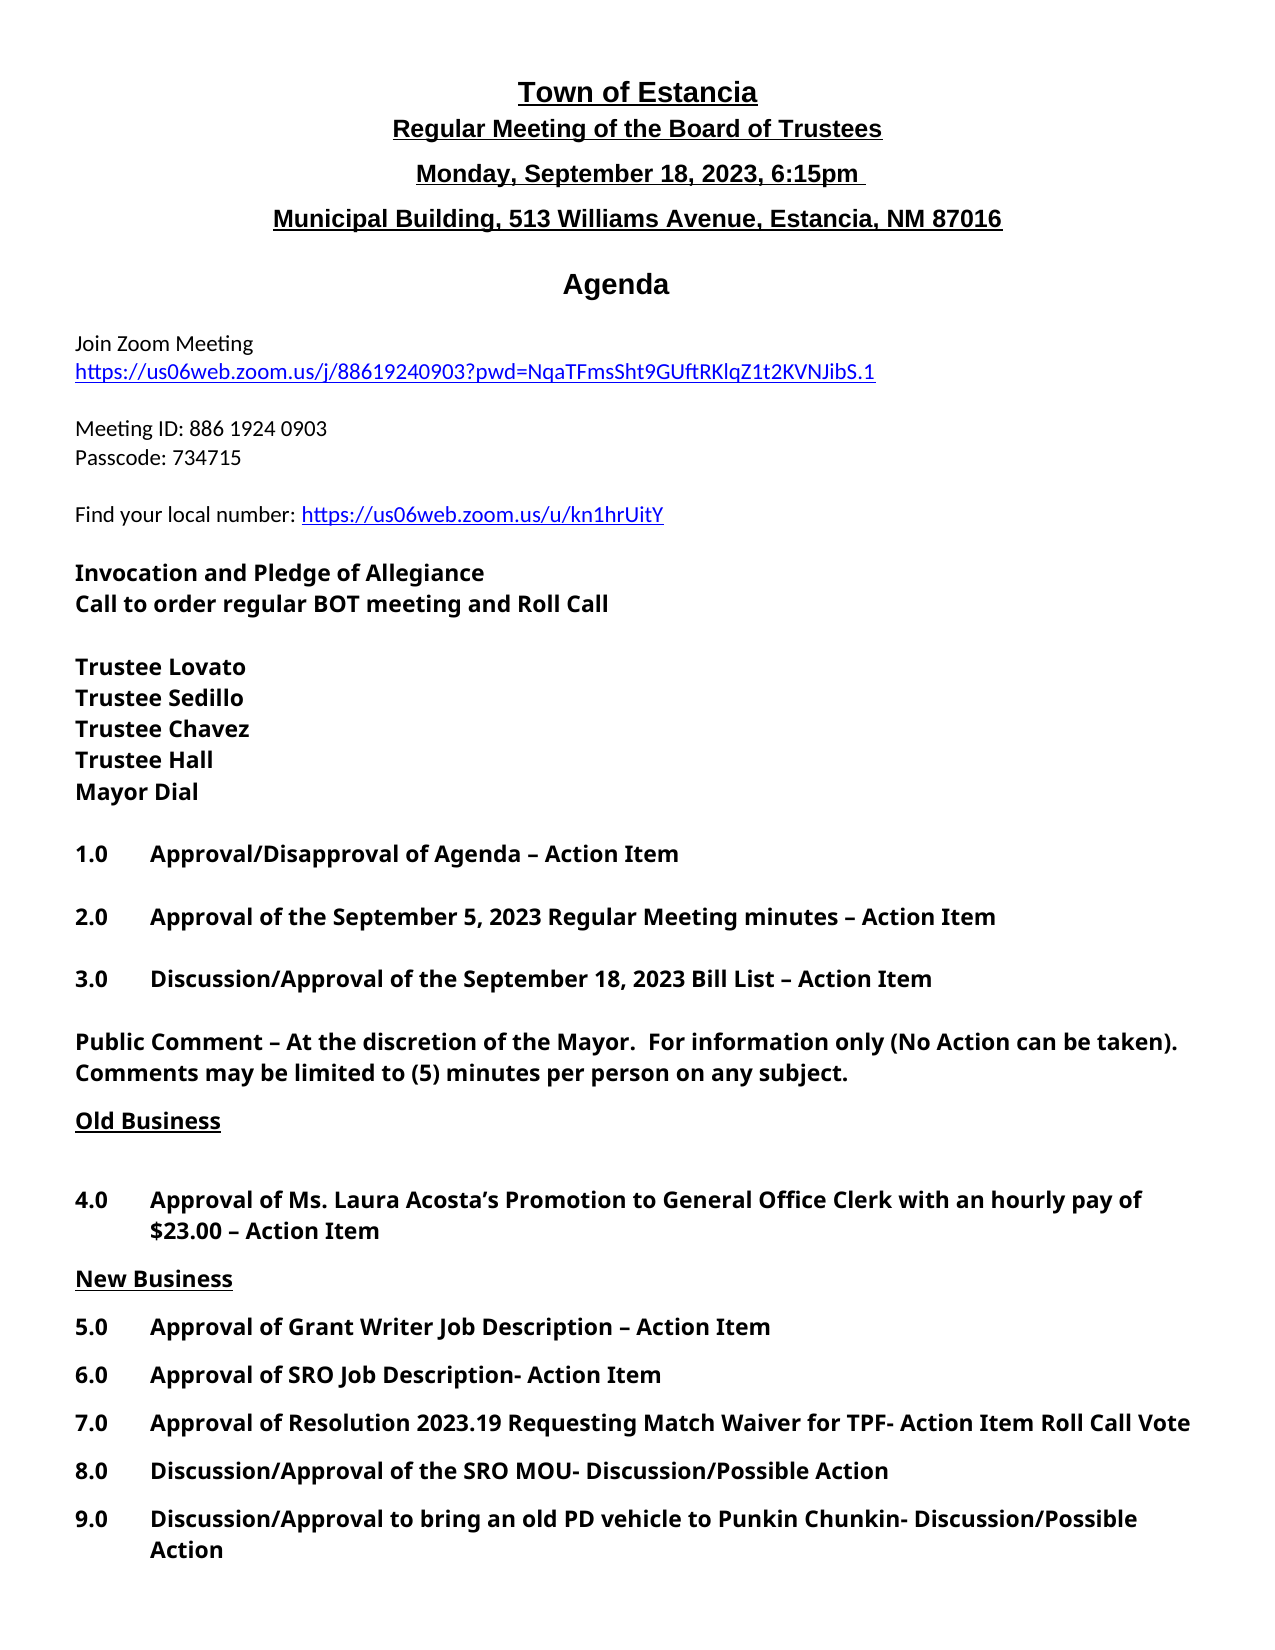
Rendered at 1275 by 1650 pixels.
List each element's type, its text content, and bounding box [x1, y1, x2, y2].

text Mayor Dial [75, 776, 1200, 807]
text Trustee Hall [75, 744, 1200, 776]
text Invocation and Pledge of Allegiance [75, 557, 1200, 588]
text 6.0 Approval of SRO Job Description- Action Item [75, 1359, 1200, 1390]
text Municipal Building, 513 Williams Avenue, Estancia, NM 87016 [75, 204, 1200, 233]
text 5.0 Approval of Grant Writer Job Description – Action Item [75, 1311, 1200, 1342]
text Find your local number: https://us06web.zoom.us/u/kn1hrUitY [75, 500, 1200, 528]
text 8.0 Discussion/Approval of the SRO MOU- Discussion/Possible Action [75, 1455, 1200, 1486]
text 9.0 Discussion/Approval to bring an old PD vehicle to Punkin Chunkin- Discussion/Possible Action [75, 1503, 1200, 1565]
text Join Zoom Meeting https://us06web.zoom.us/j/88619240903?pwd=NqaTFmsSht9GUftRKlqZ1t2KVNJibS.1 [75, 329, 1200, 385]
text Call to order regular BOT meeting and Roll Call [75, 588, 1200, 619]
text Old Business [75, 1105, 1200, 1136]
text Trustee Lovato [75, 651, 1200, 682]
text New Business [75, 1263, 1200, 1294]
text 4.0 Approval of Ms. Laura Acosta’s Promotion to General Office Clerk with an hourly pay of $23.00 – Action Item [75, 1184, 1200, 1247]
text Agenda [75, 267, 1200, 300]
text 7.0 Approval of Resolution 2023.19 Requesting Match Waiver for TPF- Action Item Roll Call Vote [75, 1407, 1200, 1438]
text 3.0 Discussion/Approval of the September 18, 2023 Bill List – Action Item [75, 963, 1200, 994]
text Meeting ID: 886 1924 0903 Passcode: 734715 [75, 414, 1200, 471]
text Trustee Chavez [75, 713, 1200, 744]
text Monday, September 18, 2023, 6:15pm [75, 159, 1200, 188]
text 2.0 Approval of the September 5, 2023 Regular Meeting minutes – Action Item [75, 901, 1200, 932]
text Regular Meeting of the Board of Trustees [75, 113, 1200, 142]
text Trustee Sedillo [75, 682, 1200, 713]
text Town of Estancia [75, 75, 1200, 108]
list Approval/Disapproval of Agenda – Action Item [75, 838, 1200, 869]
text Public Comment – At the discretion of the Mayor. For information only (No Action can be taken). Comments may be limited to (5) minutes per person on any subject. [75, 1026, 1200, 1088]
